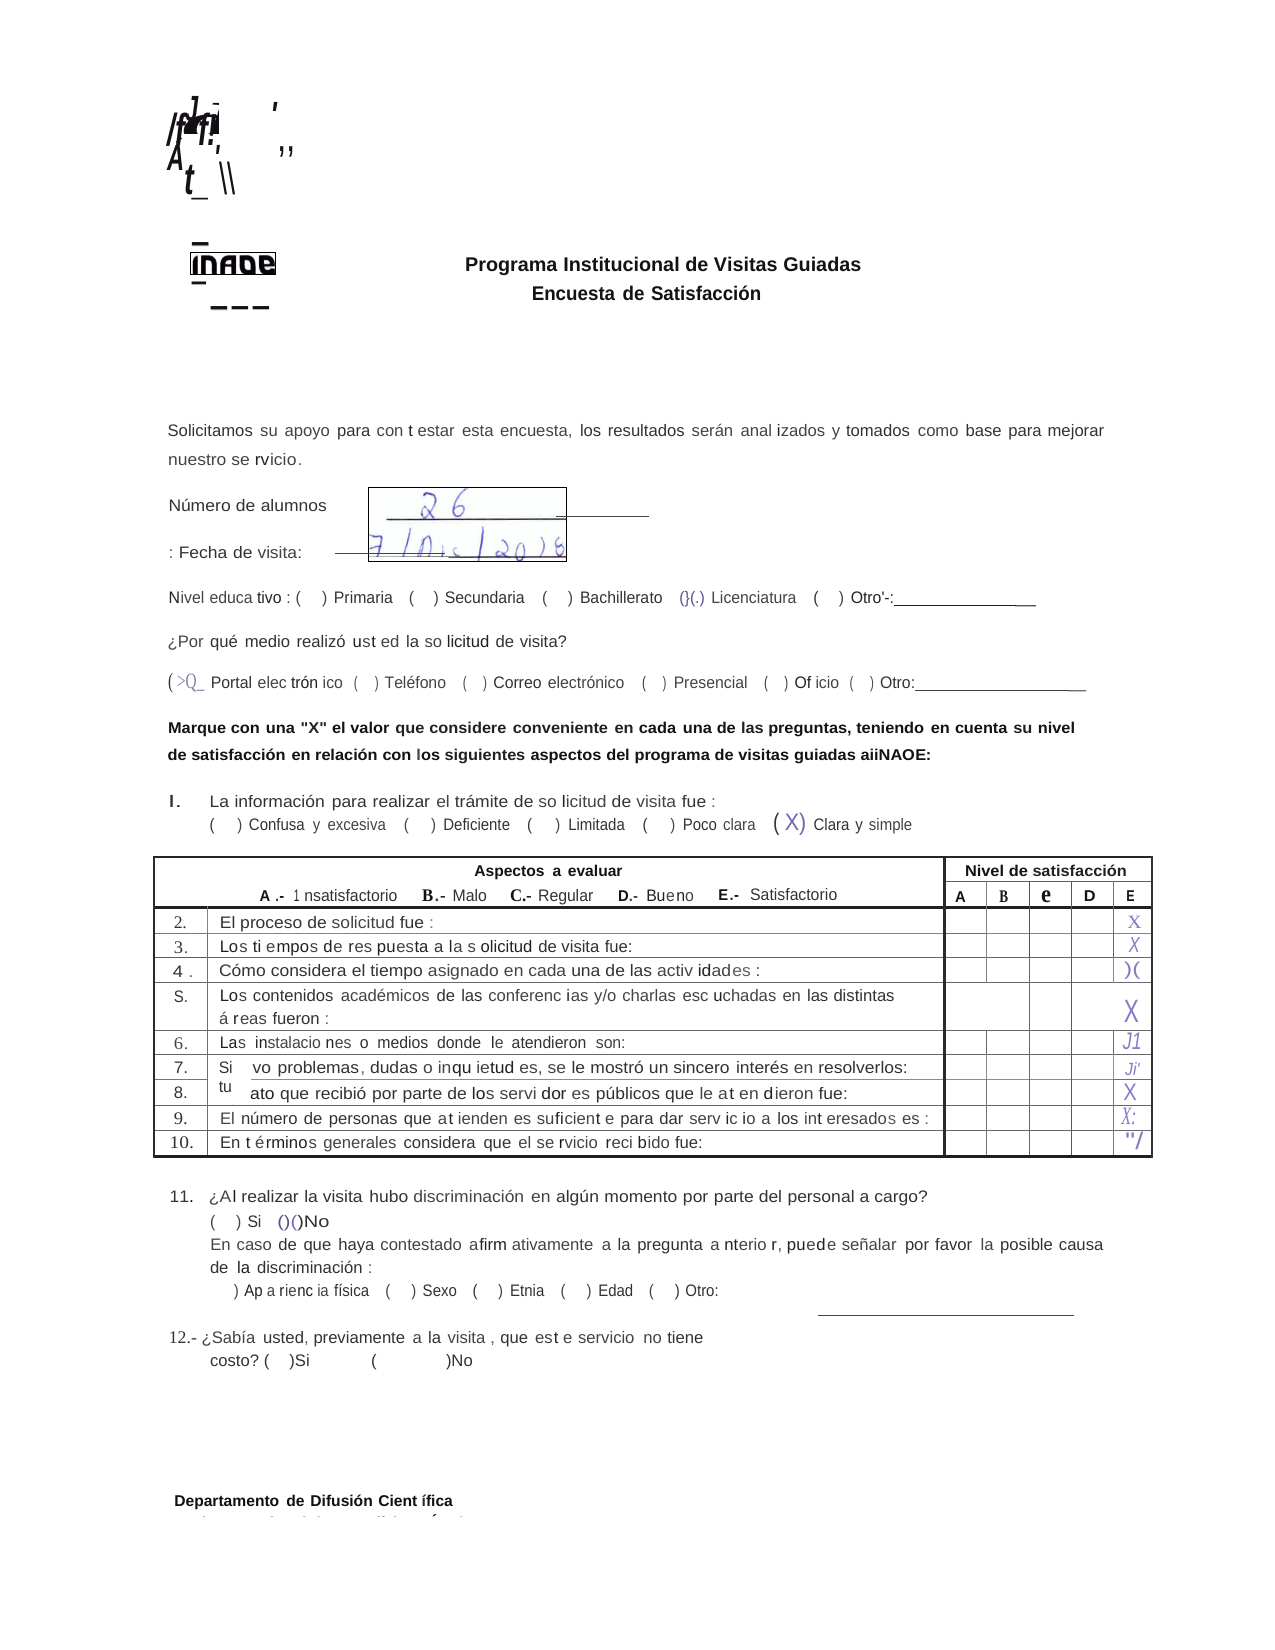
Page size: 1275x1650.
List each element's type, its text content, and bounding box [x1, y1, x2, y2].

text /fJf!Át_'\\ [167, 106, 249, 204]
table_cell X: [1114, 1106, 1151, 1129]
table_cell 8. [155, 1080, 207, 1104]
table_cell D [1072, 882, 1113, 906]
table_cell [1072, 1080, 1113, 1104]
table_cell E [1114, 882, 1151, 906]
table_cell [946, 958, 986, 982]
table_cell 9. [155, 1106, 207, 1129]
table_cell El número de personas que at ienden es suficient e para dar serv ic io a los int eresados es : [208, 1106, 943, 1129]
table_cell [1072, 983, 1113, 1030]
table_cell [987, 1031, 1029, 1054]
text ( >Q_ Portal elec trón ico ( ) Teléfono ( ) Correo electrónico ( ) Presencial ( ) Of icio ( ) Otro: _ [168, 668, 1144, 694]
table_cell [987, 1055, 1029, 1079]
table_cell B [987, 882, 1029, 906]
table_cell X [1114, 909, 1151, 933]
table_cell [1030, 1055, 1071, 1079]
text Solicitamos su apoyo para con t estar esta encuesta, los resultados serán anal izados y tomados como base para mejorar [167, 421, 1144, 440]
table_cell [1030, 1131, 1071, 1155]
table_cell [1030, 934, 1071, 957]
table_cell El proceso de solicitud fue : [208, 909, 943, 933]
table_cell [1072, 1031, 1113, 1054]
table_cell "/ [1114, 1131, 1151, 1155]
table_cell [1072, 958, 1113, 982]
table_cell vo problemas, dudas o inqu ietud es, se le mostró un sincero interés en resolverlos: [251, 1055, 943, 1079]
table_cell [946, 909, 986, 933]
table_cell 7. [155, 1055, 207, 1079]
text Programa Institucional de Visitas Guiadas Encuesta de Satisfacción [465, 253, 862, 305]
text ',, [270, 112, 1144, 161]
table_cell [1072, 1131, 1113, 1155]
table_cell [987, 1131, 1029, 1155]
table_cell [1072, 1106, 1113, 1129]
table_cell 2. [155, 909, 207, 933]
table_cell Si tu El tr [208, 1055, 251, 1104]
table_cell [987, 1080, 1029, 1104]
table_cell J1 [1114, 1031, 1151, 1054]
table_cell [1030, 958, 1071, 982]
table_cell [946, 1055, 986, 1079]
table_header Nivel de satisfacción [946, 858, 1151, 881]
text ) Ap a rienc ia física ( ) Sexo ( ) Etnia ( ) Edad ( ) Otro: [233, 1281, 1144, 1300]
table_cell [987, 1106, 1029, 1129]
text En caso de que haya contestado afirm ativamente a la pregunta a nterio r, puede señalar por favor la posible causa de la discriminación : [210, 1235, 1109, 1277]
table_cell [1030, 1031, 1071, 1054]
picture [369, 488, 566, 561]
table_cell )( [1114, 958, 1151, 982]
table_cell [946, 1106, 986, 1129]
text ( ) Si ()()No [210, 1212, 1144, 1231]
table_cell Los contenidos académicos de las conferenc ias y/o charlas esc uchadas en las distintas á reas fueron : [208, 983, 943, 1030]
text 11. ¿Al realizar la visita hubo discriminación en algún momento por parte del personal a cargo? [169, 1187, 1144, 1206]
table_cell X [1113, 983, 1151, 1030]
table_cell [1072, 1055, 1113, 1079]
table_cell [946, 934, 986, 957]
table_cell [1030, 1106, 1071, 1129]
table_cell ato que recibió por parte de los servi dor es públicos que le at en dieron fue: [251, 1080, 943, 1104]
table_cell S. [155, 983, 207, 1030]
text ( ) Confusa y excesiva ( ) Deficiente ( ) Limitada ( ) Poco clara ( X) Clara y simple [209, 811, 1144, 836]
text 12.- ¿Sabía usted, previamente a la visita , que est e servicio no tiene costo? ( )Si ( )No [169, 1327, 754, 1370]
table_cell [1030, 983, 1071, 1030]
table_cell En t érminos generales considera que el se rvicio reci bido fue: [208, 1131, 943, 1155]
text nuestro se rvicio. Número de alumnos : Fecha de visita: [168, 449, 334, 562]
table_cell [987, 958, 1029, 982]
table_cell Los ti empos de res puesta a la s olicitud de visita fue: [208, 934, 943, 957]
text Marque con una "X" el valor que considere conveniente en cada una de las preguntas, teniendo en cuenta su nivel de satisfacción en relación con los siguientes aspectos del programa de visitas guiadas aiiNAOE: [167, 718, 1094, 764]
table_cell [946, 1080, 986, 1104]
table_cell Ji' [1114, 1055, 1151, 1079]
text Nivel educa tivo : ( ) Primaria ( ) Secundaria ( ) Bachillerato (}(.) Licenciatura ( ) Otro'-: _ [168, 589, 1144, 607]
table_cell [946, 983, 986, 1030]
table_cell [1072, 909, 1113, 933]
table_cell [946, 1031, 986, 1054]
table_cell X [1114, 934, 1151, 957]
table_cell Las instalacio nes o medios donde le atendieron son: [208, 1031, 943, 1054]
table_cell [946, 1131, 986, 1155]
table_cell 6. [155, 1031, 207, 1054]
text ¿Por qué medio realizó ust ed la so licitud de visita? [167, 632, 1144, 651]
table_cell [987, 909, 1029, 933]
table_cell [1030, 1080, 1071, 1104]
table_cell 3. [155, 934, 207, 957]
table_cell Cómo considera el tiempo asignado en cada una de las activ idades : [208, 958, 943, 982]
table_cell [1030, 909, 1071, 933]
table_cell [986, 983, 1029, 1030]
table_cell 4 . [155, 958, 207, 982]
table_header Aspectos a evaluar A .- 1 nsatisfactorio B.- Malo C.- Regular D.- Bueno E.- Satisfactorio [155, 858, 943, 906]
table_cell e [1030, 882, 1071, 906]
table_cell X [1114, 1080, 1151, 1104]
text ----- [189, 204, 276, 331]
table_cell 10. [155, 1131, 207, 1155]
table_cell [1072, 934, 1113, 957]
table_cell [987, 934, 1029, 957]
table_cell A [946, 882, 986, 906]
text l. La información para realizar el trámite de so licitud de visita fue : [168, 792, 1144, 811]
